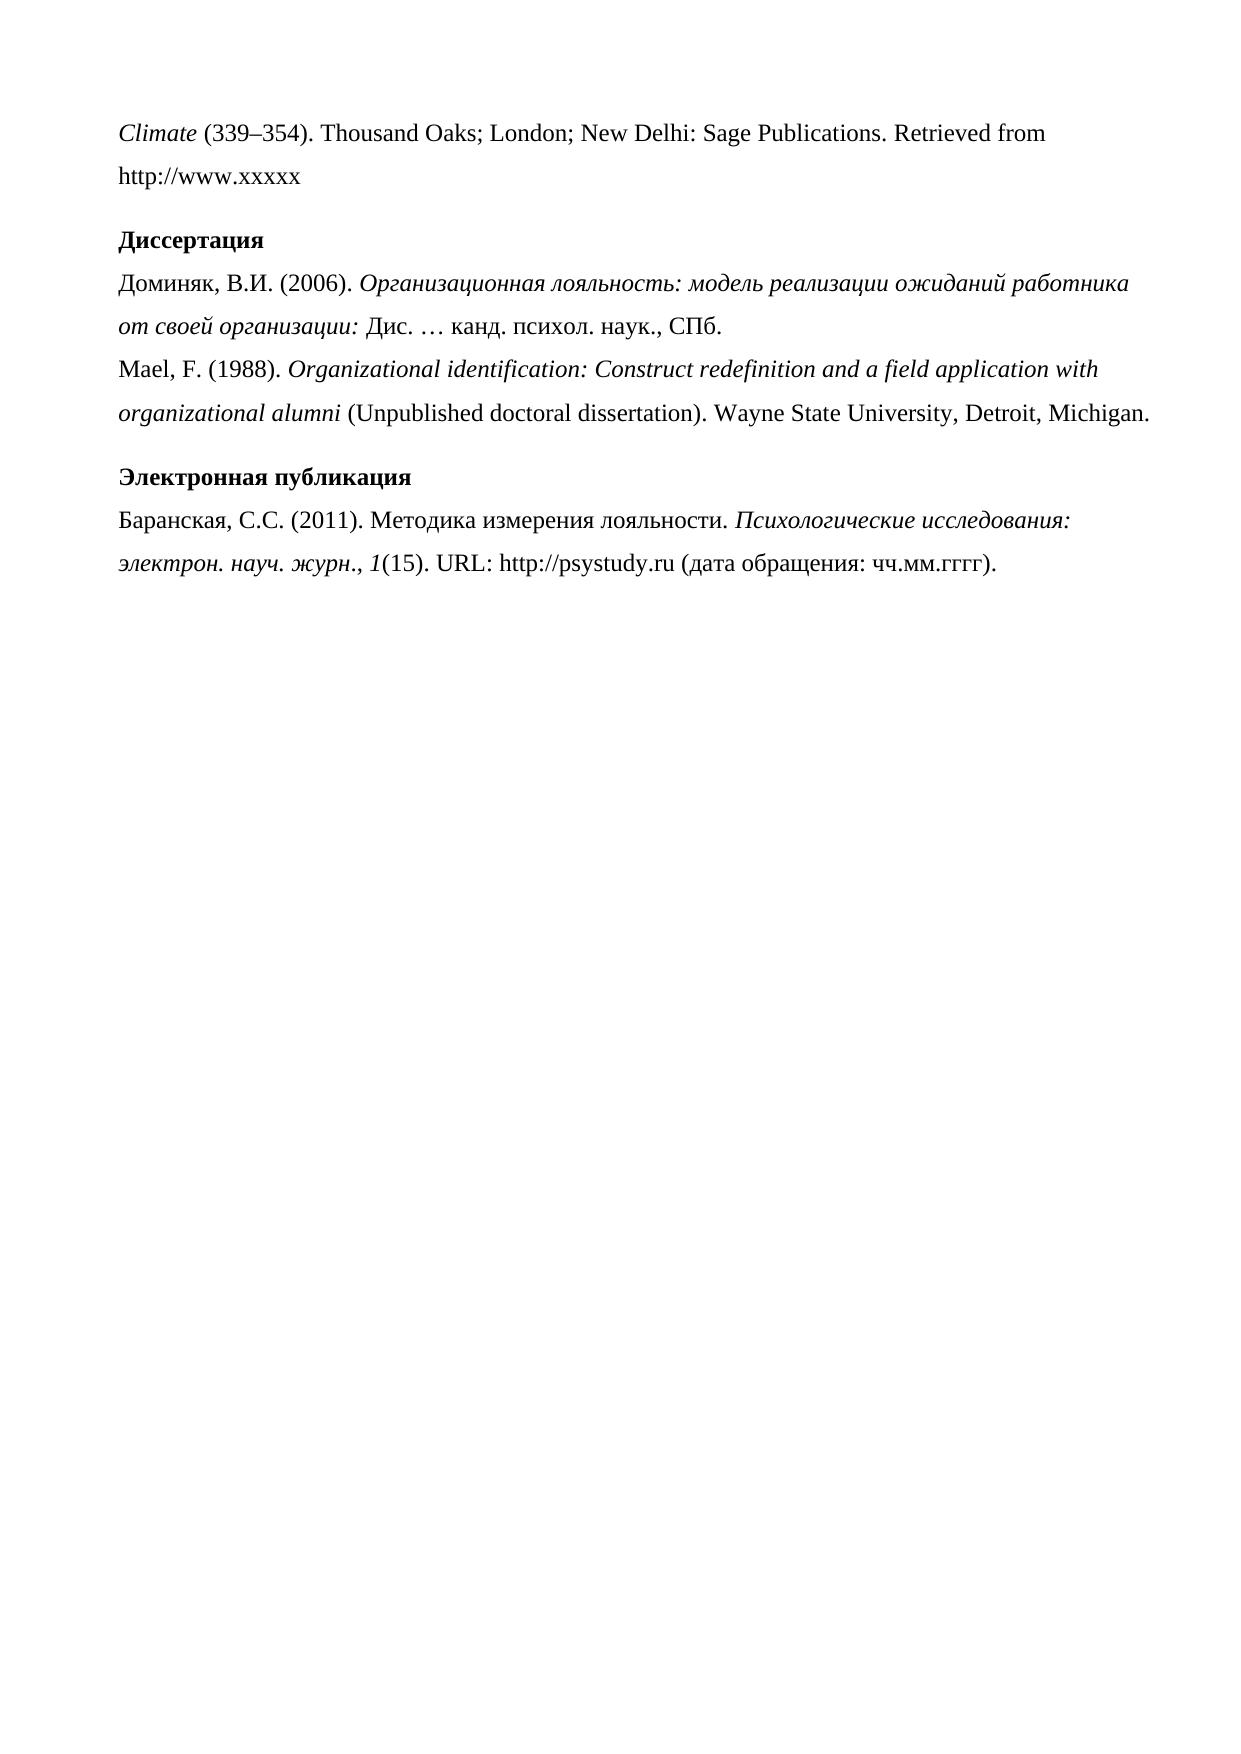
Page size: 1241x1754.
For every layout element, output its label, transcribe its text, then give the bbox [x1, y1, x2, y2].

text Диссертация Доминяк, В.И. (2006). Организационная лояльность: модель реализации ожиданий работника от своей организации: Дис. … канд. психол. наук., СПб. Mael, F. (1988). Organizational identification: Construct redefinition and a field application with organizational alumni (Unpublished doctoral dissertation). Wayne State University, Detroit, Michigan. [118, 225, 1152, 426]
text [118, 118, 1152, 190]
text Электронная публикация Баранская, С.С. (2011). Методика измерения лояльности. Психологические исследования: электрон. науч. журн., 1(15). URL: http://psystudy.ru (дата обращения: чч.мм.гггг). [118, 462, 1152, 577]
